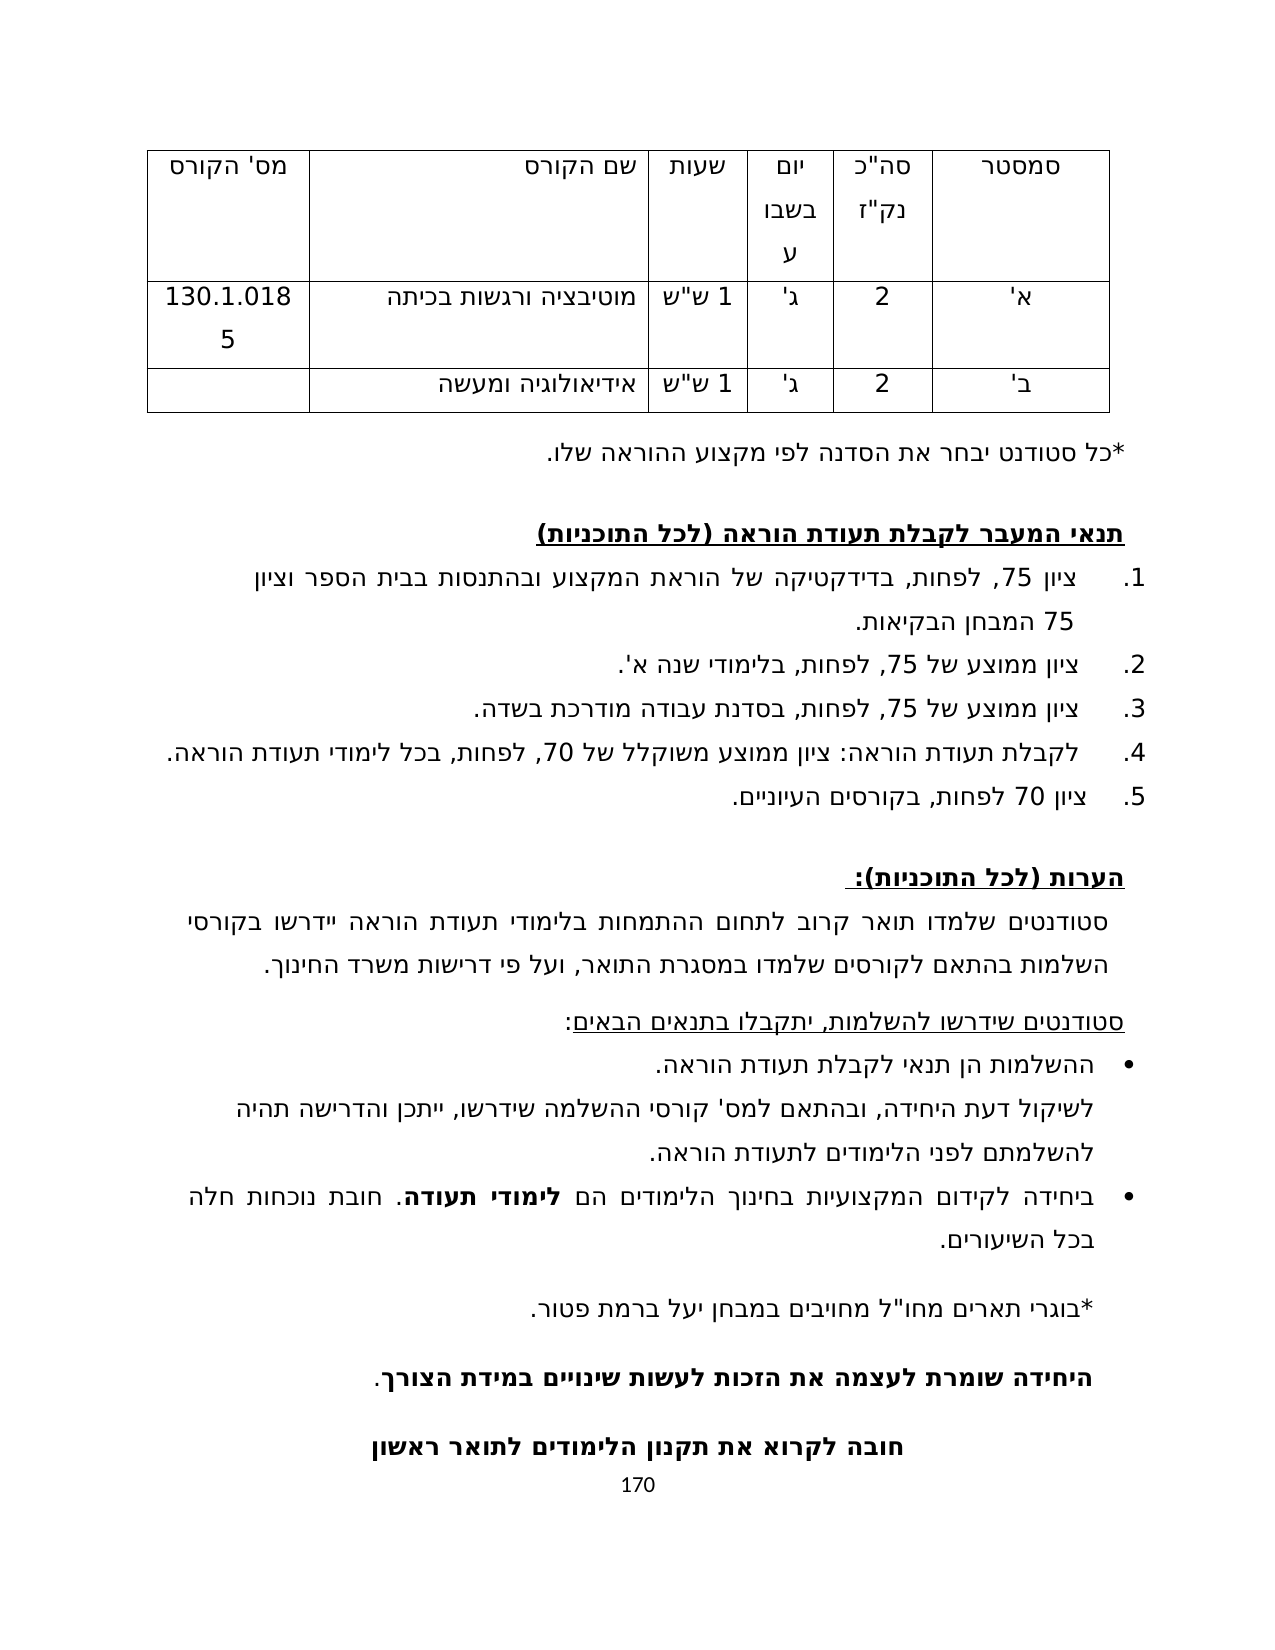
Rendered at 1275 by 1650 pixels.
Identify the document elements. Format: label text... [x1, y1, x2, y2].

table_cell 1 ש"ש [649, 282, 747, 368]
list ציון ממוצע של 75, לפחות, בלימודי שנה א'. [321, 651, 1122, 680]
table_header יום בשבוע [748, 151, 833, 281]
table_cell ג' [748, 369, 833, 412]
table_cell 1 ש"ש [649, 369, 747, 412]
text הערות (לכל התוכניות): [150, 863, 1124, 892]
text *כל סטודנט יבחר את הסדנה לפי מקצוע ההוראה שלו. [187, 438, 1125, 467]
text *בוגרי תארים מחו"ל מחויבים במבחן יעל ברמת פטור. [150, 1294, 1093, 1323]
table_cell [148, 369, 309, 412]
table_header סה"כ נק"ז [834, 151, 932, 281]
table_header סמסטר [933, 151, 1109, 281]
table_header שעות [649, 151, 747, 281]
text חובה לקרוא את תקנון הלימודים לתואר ראשון [150, 1432, 1125, 1461]
table_header שם הקורס [310, 151, 648, 281]
table_cell א' [933, 282, 1109, 368]
text סטודנטים שלמדו תואר קרוב לתחום ההתמחות בלימודי תעודת הוראה יידרשו בקורסי השלמות בהתאם לקורסים שלמדו במסגרת התואר, ועל פי דרישות משרד החינוך. [187, 907, 1110, 980]
table_header מס' הקורס [148, 151, 309, 281]
list ההשלמות הן תנאי לקבלת תעודת הוראה. לשיקול דעת היחידה, ובהתאם למס' קורסי ההשלמה שידרשו, ייתכן והדרישה תהיה להשלמתם לפני הלימודים לתעודת הוראה. [187, 1051, 1124, 1167]
table_cell 2 [834, 369, 932, 412]
table_cell ב' [933, 369, 1109, 412]
list לקבלת תעודת הוראה: ציון ממוצע משוקלל של 70, לפחות, בכל לימודי תעודת הוראה. [150, 738, 1122, 767]
table_cell ג' [748, 282, 833, 368]
table_cell אידיאולוגיה ומעשה [310, 369, 648, 412]
list ביחידה לקידום המקצועיות בחינוך הלימודים הם לימודי תעודה. חובת נוכחות חלה בכל השיעורים. [187, 1182, 1124, 1255]
text תנאי המעבר לקבלת תעודת הוראה (לכל התוכניות) [150, 519, 1124, 548]
list ציון ממוצע של 75, לפחות, בסדנת עבודה מודרכת בשדה. [150, 694, 1122, 723]
list ציון 70 לפחות, בקורסים העיוניים. [150, 782, 1122, 811]
table_cell 130.1.0185 [148, 282, 309, 368]
text סטודנטים שידרשו להשלמות, יתקבלו בתנאים הבאים: [150, 1007, 1124, 1036]
table_cell 2 [834, 282, 932, 368]
table_cell מוטיבציה ורגשות בכיתה [310, 282, 648, 368]
list ציון 75, לפחות, בדידקטיקה של הוראת המקצוע ובהתנסות בבית הספר וציון 75 המבחן הבקיאות. [253, 563, 1122, 636]
text היחידה שומרת לעצמה את הזכות לעשות שינויים במידת הצורך. [150, 1363, 1093, 1392]
